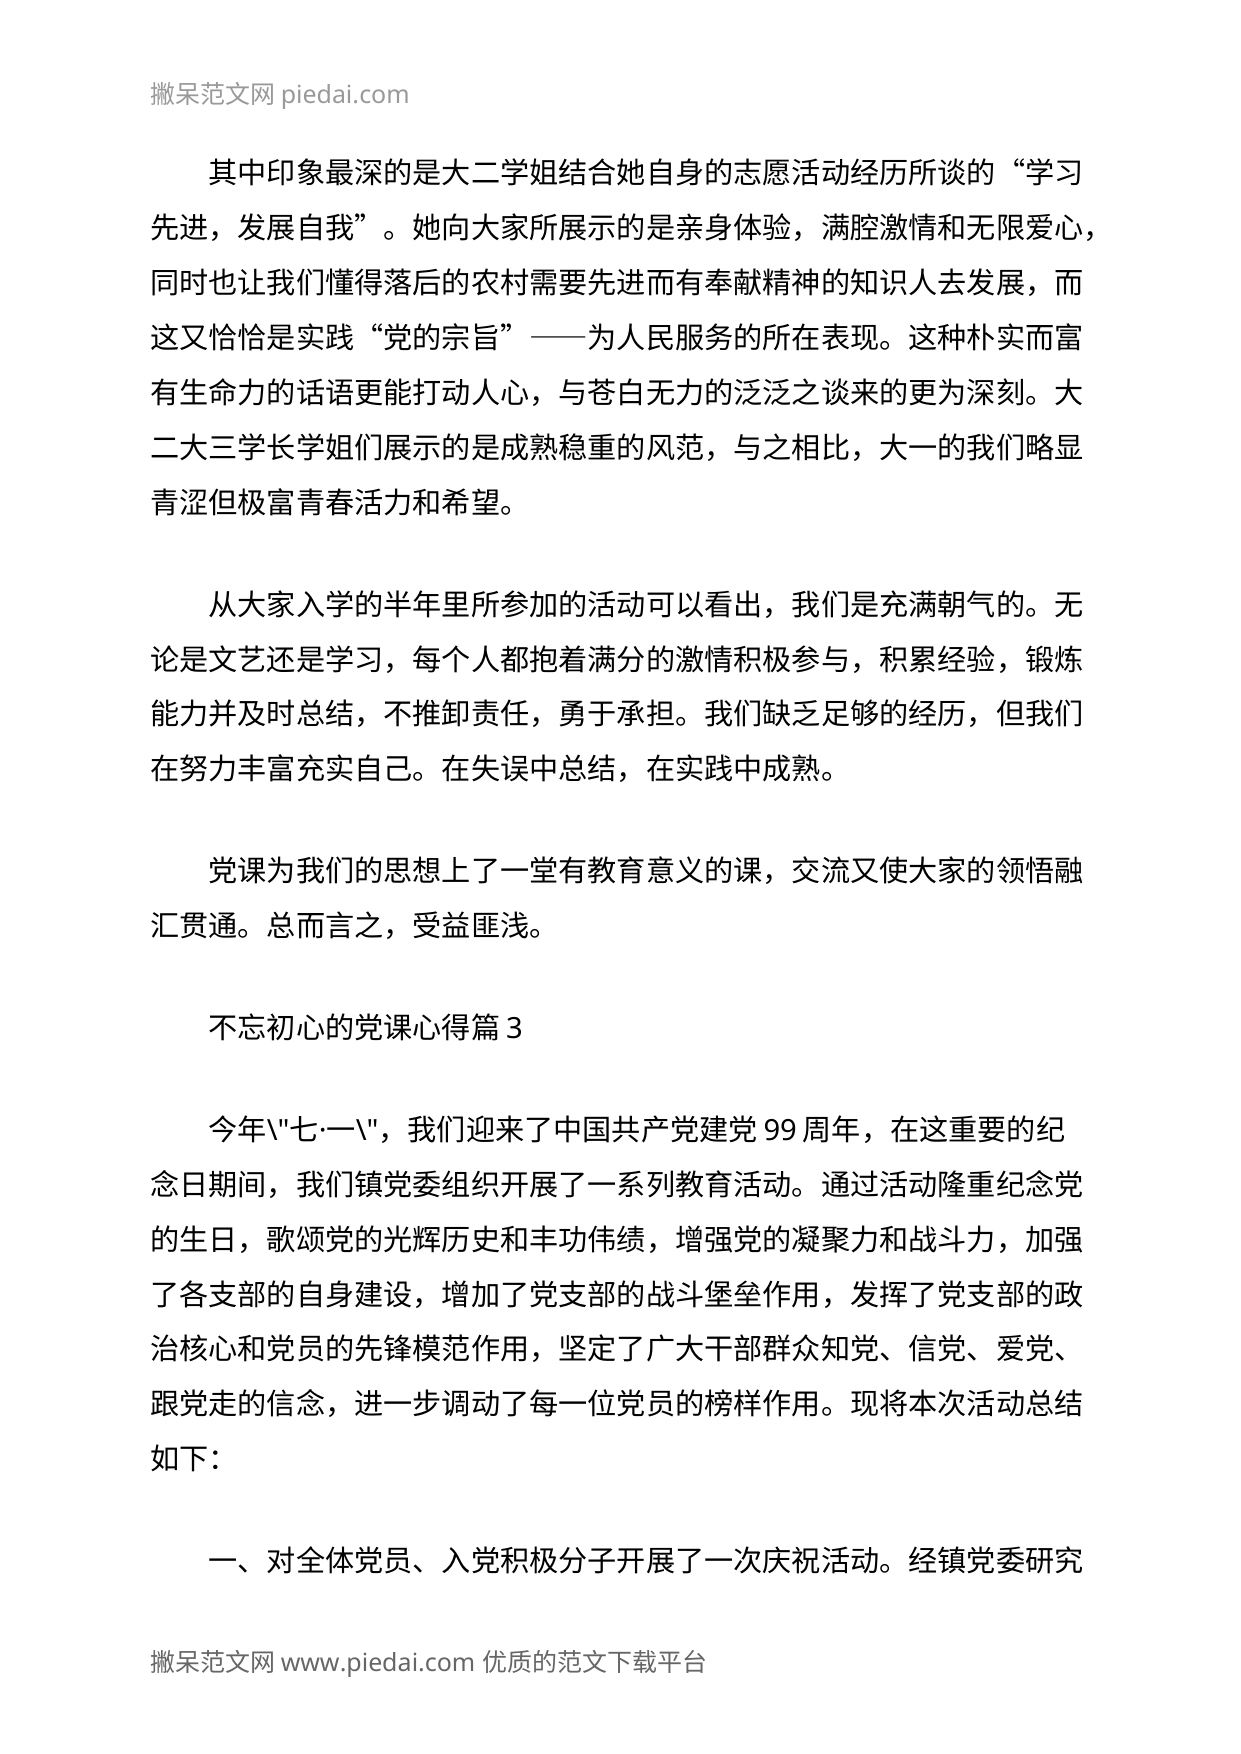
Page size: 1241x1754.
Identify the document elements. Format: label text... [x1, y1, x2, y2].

text 从大家入学的半年里所参加的活动可以看出，我们是充满朝气的。无论是文艺还是学习，每个人都抱着满分的激情积极参与，积累经验，锻炼能力并及时总结，不推卸责任，勇于承担。我们缺乏足够的经历，但我们在努力丰富充实自己。在失误中总结，在实践中成熟。 [150, 581, 1090, 788]
text 今年\"七·一\"，我们迎来了中国共产党建党99周年，在这重要的纪念日期间，我们镇党委组织开展了一系列教育活动。通过活动隆重纪念党的生日，歌颂党的光辉历史和丰功伟绩，增强党的凝聚力和战斗力，加强了各支部的自身建设，增加了党支部的战斗堡垒作用，发挥了党支部的政治核心和党员的先锋模范作用，坚定了广大干部群众知党、信党、爱党、跟党走的信念，进一步调动了每一位党员的榜样作用。现将本次活动总结如下： [150, 1106, 1090, 1478]
text 不忘初心的党课心得篇3 [150, 1004, 1090, 1047]
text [150, 1537, 1090, 1580]
text 其中印象最深的是大二学姐结合她自身的志愿活动经历所谈的“学习先进，发展自我”。她向大家所展示的是亲身体验，满腔激情和无限爱心，同时也让我们懂得落后的农村需要先进而有奉献精神的知识人去发展，而这又恰恰是实践“党的宗旨”——为人民服务的所在表现。这种朴实而富有生命力的话语更能打动人心，与苍白无力的泛泛之谈来的更为深刻。大二大三学长学姐们展示的是成熟稳重的风范，与之相比，大一的我们略显青涩但极富青春活力和希望。 [150, 150, 1090, 522]
text 党课为我们的思想上了一堂有教育意义的课，交流又使大家的领悟融汇贯通。总而言之，受益匪浅。 [150, 848, 1090, 945]
